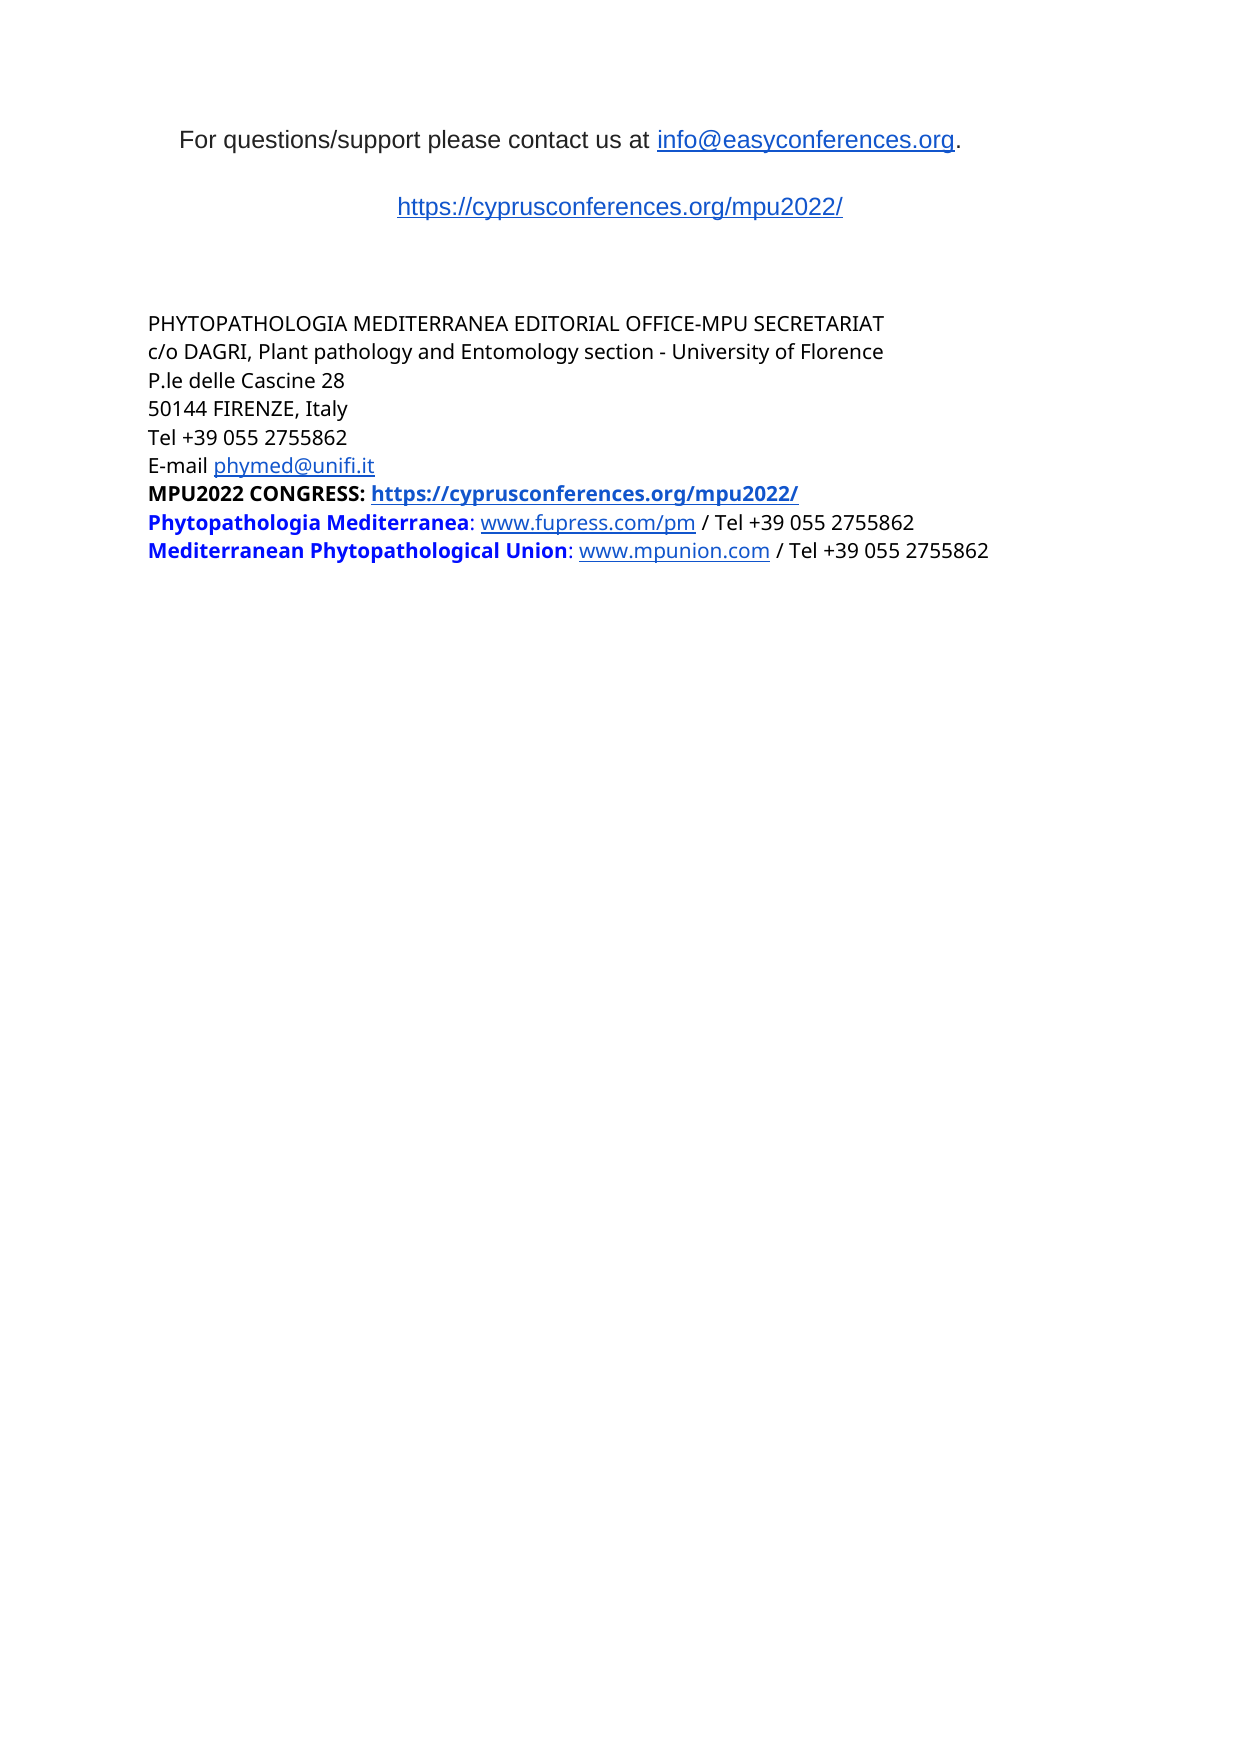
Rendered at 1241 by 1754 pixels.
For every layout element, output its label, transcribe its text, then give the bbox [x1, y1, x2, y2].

text Phytopathologia Mediterranea: www.fupress.com/pm / Tel +39 055 2755862 Mediterranean Phytopathological Union: www.mpunion.com / Tel +39 055 2755862 [148, 508, 1093, 565]
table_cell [148, 56, 1093, 252]
text P.le delle Cascine 28 50144 FIRENZE, Italy Tel +39 055 2755862 E-mail phymed@unifi.it [148, 366, 1093, 479]
text MPU2022 CONGRESS: https://cyprusconferences.org/mpu2022/ [148, 479, 1093, 508]
text PHYTOPATHOLOGIA MEDITERRANEA EDITORIAL OFFICE-MPU SECRETARIAT c/o DAGRI, Plant pathology and Entomology section - University of Florence [148, 309, 1093, 366]
